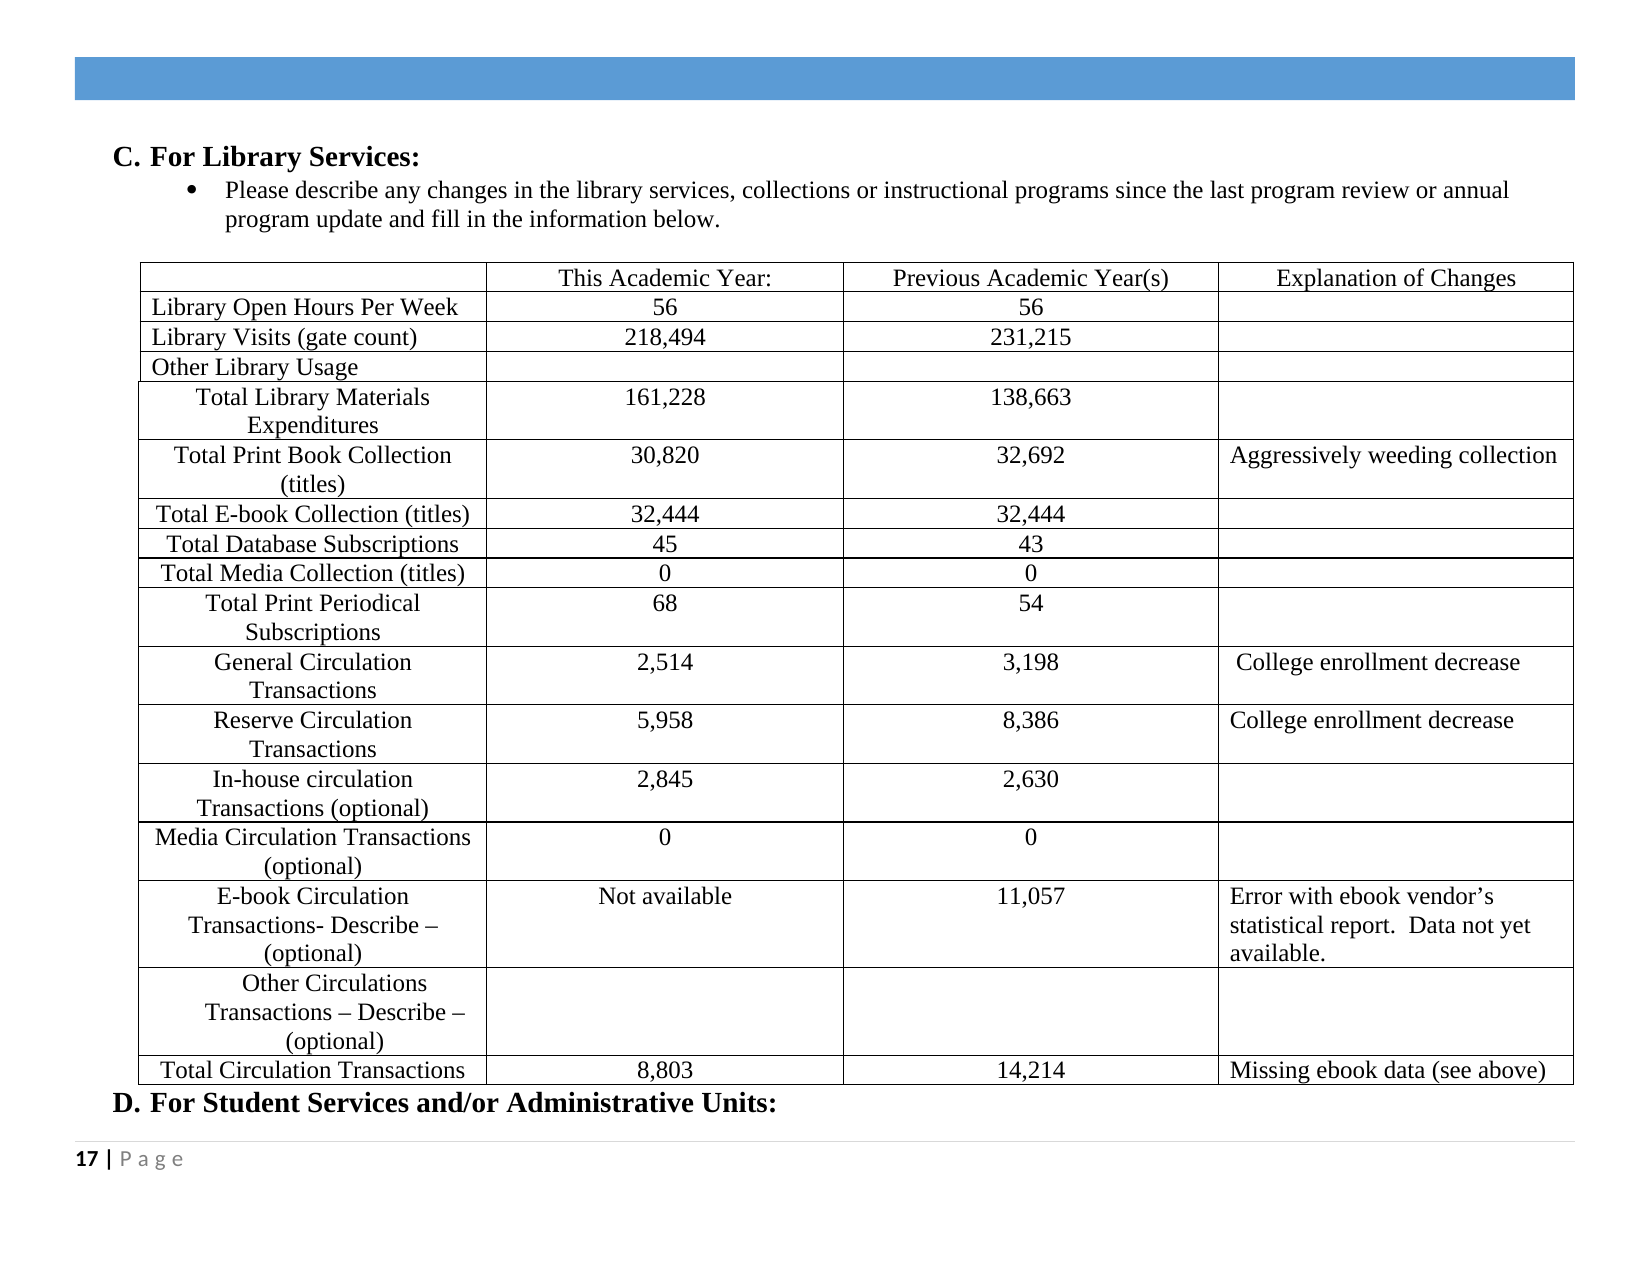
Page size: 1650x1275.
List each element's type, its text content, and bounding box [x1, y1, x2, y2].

table_header This Academic Year: [487, 263, 843, 291]
table_cell Error with ebook vendor’s statistical report. Data not yet available. [1219, 881, 1573, 967]
table_cell 54 [844, 588, 1218, 646]
table_cell Library Open Hours Per Week [141, 292, 486, 321]
table_header Previous Academic Year(s) [844, 263, 1218, 291]
table_cell Total Library Materials Expenditures [139, 382, 486, 439]
table_cell General Circulation Transactions [139, 647, 486, 704]
table_cell 5,958 [487, 705, 843, 763]
table_cell [1219, 499, 1573, 528]
table_cell [1219, 322, 1573, 351]
table_cell 218,494 [487, 322, 843, 351]
table_cell 2,630 [844, 764, 1218, 821]
table_cell Reserve Circulation Transactions [139, 705, 486, 763]
table_cell [1219, 968, 1573, 1054]
table_header Explanation of Changes [1219, 263, 1573, 291]
table_cell Total E-book Collection (titles) [139, 499, 486, 528]
table_cell Total Print Book Collection (titles) [139, 440, 486, 498]
table_cell 2,845 [487, 764, 843, 821]
table_cell 161,228 [487, 382, 843, 439]
table_cell [844, 352, 1218, 381]
table_cell [1219, 382, 1573, 439]
table_cell E-book Circulation Transactions- Describe – (optional) [139, 881, 486, 967]
table_cell [1219, 352, 1573, 381]
table_cell 32,444 [487, 499, 843, 528]
table_cell 8,803 [487, 1056, 843, 1084]
table_cell 14,214 [844, 1056, 1218, 1084]
table_cell Total Database Subscriptions [139, 529, 486, 557]
table_cell 32,444 [844, 499, 1218, 528]
table_cell 3,198 [844, 647, 1218, 704]
table_cell Other Library Usage [141, 352, 486, 381]
table_cell [1219, 292, 1573, 321]
table_cell 0 [844, 559, 1218, 587]
table_cell College enrollment decrease [1219, 705, 1573, 763]
table_cell Total Media Collection (titles) [139, 559, 486, 587]
table_cell 0 [487, 559, 843, 587]
table_cell 43 [844, 529, 1218, 557]
table_cell [1219, 559, 1573, 587]
table_cell 2,514 [487, 647, 843, 704]
table_cell Not available [487, 881, 843, 967]
table_cell In-house circulation Transactions (optional) [139, 764, 486, 821]
table_cell 0 [844, 823, 1218, 880]
table_cell 45 [487, 529, 843, 557]
list For Library Services: [112, 139, 1575, 173]
table_cell Media Circulation Transactions (optional) [139, 823, 486, 880]
table_cell 56 [487, 292, 843, 321]
table_cell Other Circulations Transactions – Describe – (optional) [139, 968, 486, 1054]
table_cell 8,386 [844, 705, 1218, 763]
table_cell 11,057 [844, 881, 1218, 967]
table_cell [1219, 823, 1573, 880]
table_cell 30,820 [487, 440, 843, 498]
table_cell Aggressively weeding collection [1219, 440, 1573, 498]
table_cell Library Visits (gate count) [141, 322, 486, 351]
table_cell 138,663 [844, 382, 1218, 439]
table_cell Total Circulation Transactions [139, 1056, 486, 1084]
table_cell [1219, 764, 1573, 821]
table_cell [1219, 529, 1573, 557]
table_cell 68 [487, 588, 843, 646]
table_cell 231,215 [844, 322, 1218, 351]
table_cell College enrollment decrease [1219, 647, 1573, 704]
table_cell [844, 968, 1218, 1054]
table_cell [1219, 588, 1573, 646]
table_cell 0 [487, 823, 843, 880]
list For Student Services and/or Administrative Units: [112, 1085, 1575, 1119]
table_cell 32,692 [844, 440, 1218, 498]
table_cell 56 [844, 292, 1218, 321]
table_cell [487, 352, 843, 381]
table_cell [487, 968, 843, 1054]
table_header [141, 263, 486, 291]
list Please describe any changes in the library services, collections or instructional programs since the last program review or annual program update and fill in the information below. [187, 175, 1575, 233]
table_cell Missing ebook data (see above) [1219, 1056, 1573, 1084]
table_cell Total Print Periodical Subscriptions [139, 588, 486, 646]
